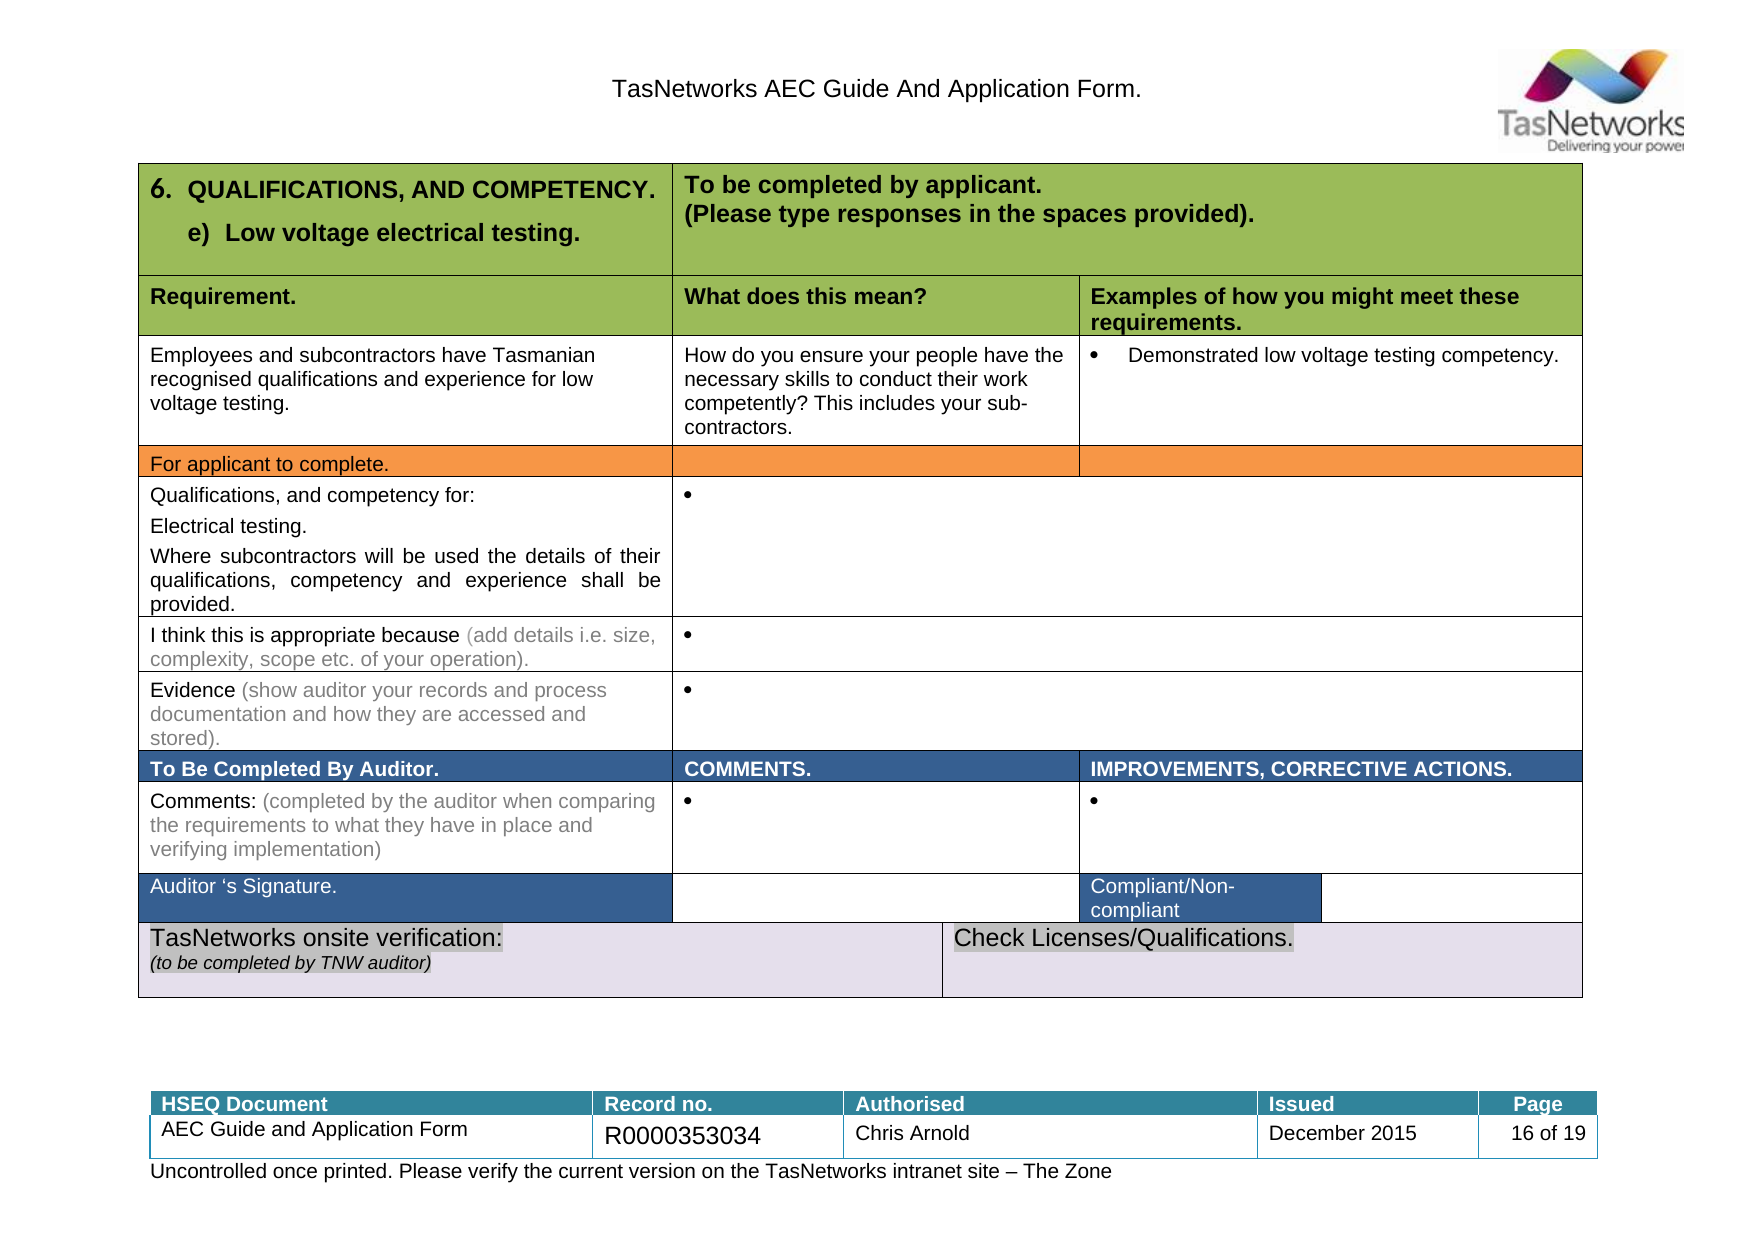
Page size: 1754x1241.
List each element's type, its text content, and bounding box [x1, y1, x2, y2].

table_cell To be completed by applicant. (Please type responses in the spaces provided). [673, 164, 1582, 275]
table_cell Qualifications, and Competency. Low voltage electrical testing. [139, 164, 672, 275]
table_cell [673, 782, 1079, 873]
table_cell Compliant/Non-compliant [1080, 874, 1321, 922]
table_cell Check Licenses/Qualifications. [943, 923, 1582, 997]
table_cell Examples of how you might meet these requirements. [1080, 276, 1582, 335]
table_cell [673, 672, 1582, 750]
table_cell TasNetworks onsite verification: (to be completed by TNW auditor) [139, 923, 942, 997]
table_cell To Be Completed By Auditor. [139, 751, 672, 781]
table_cell [1322, 874, 1582, 922]
table_cell Comments: (completed by the auditor when comparing the requirements to what they have in place and verifying implementation) [139, 782, 672, 873]
table_cell [673, 617, 1582, 671]
table_cell What does this mean? [673, 276, 1079, 335]
table_cell How do you ensure your people have the necessary skills to conduct their work competently? This includes your sub-contractors. [673, 336, 1079, 445]
picture [1496, 49, 1684, 152]
table_cell IMPROVEMENTS, CORRECTIVE ACTIONS. [1080, 751, 1582, 781]
table_cell [673, 874, 1079, 922]
table_cell Requirement. [139, 276, 672, 335]
table_cell [673, 446, 1079, 476]
table_cell [673, 477, 1582, 616]
table_cell Auditor ‘s Signature. [139, 874, 672, 922]
table_cell COMMENTS. [673, 751, 1079, 781]
table_cell Qualifications, and competency for: Electrical testing. Where subcontractors will be used the details of their qualifications, competency and experience shall be provided. [139, 477, 672, 616]
table_cell For applicant to complete. [139, 446, 672, 476]
table_cell [1080, 782, 1582, 873]
table_cell Demonstrated low voltage testing competency. [1080, 336, 1582, 445]
table_cell Employees and subcontractors have Tasmanian recognised qualifications and experience for low voltage testing. [139, 336, 672, 445]
table_cell [1080, 446, 1582, 476]
table_cell Evidence (show auditor your records and process documentation and how they are accessed and stored). [139, 672, 672, 750]
table_cell I think this is appropriate because (add details i.e. size, complexity, scope etc. of your operation). [139, 617, 672, 671]
